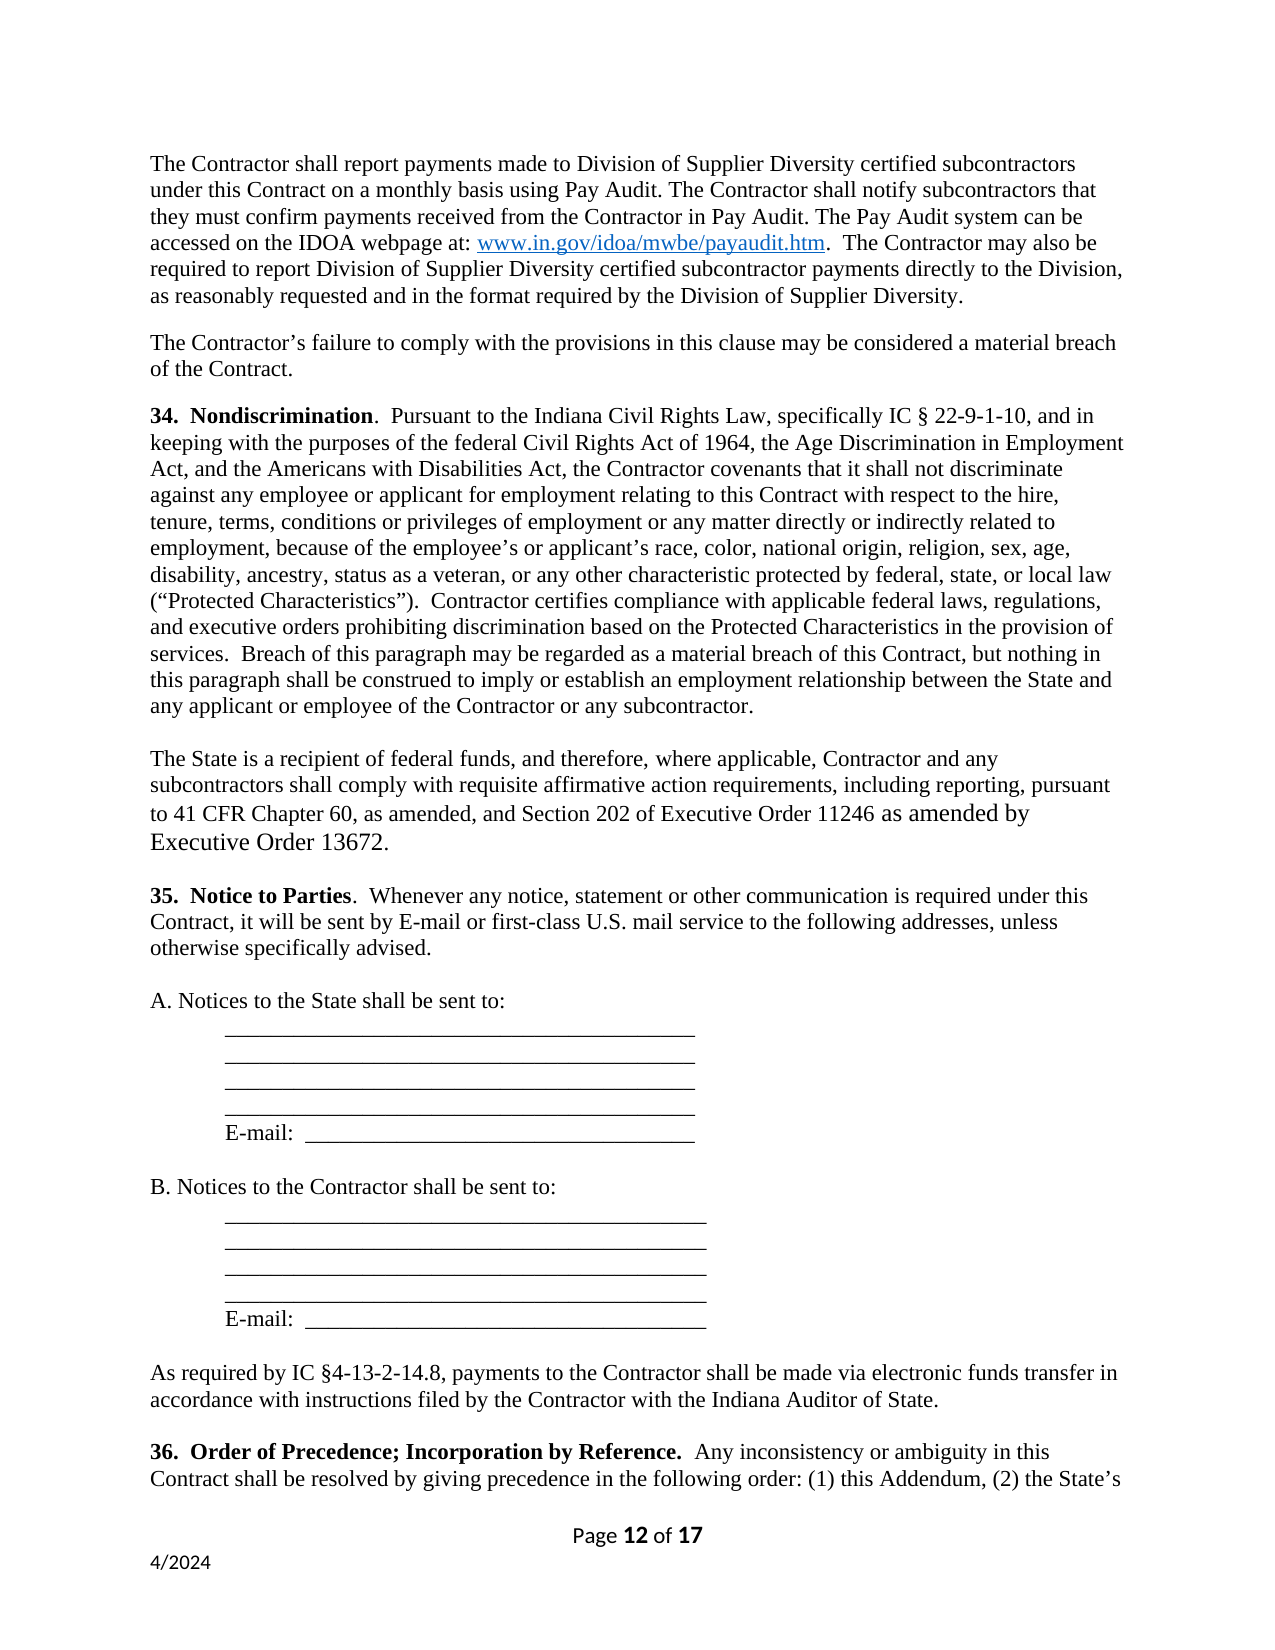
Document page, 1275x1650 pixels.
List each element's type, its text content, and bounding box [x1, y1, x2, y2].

text The Contractor’s failure to comply with the provisions in this clause may be considered a material breach of the Contract. [150, 329, 1125, 382]
text 35. Notice to Parties. Whenever any notice, statement or other communication is required under this Contract, it will be sent by E-mail or first-class U.S. mail service to the following addresses, unless otherwise specifically advised. [150, 882, 1125, 961]
text __________________________________________ [150, 1279, 1125, 1305]
text _________________________________________ [150, 1013, 1125, 1040]
text The Contractor shall report payments made to Division of Supplier Diversity certified subcontractors under this Contract on a monthly basis using Pay Audit. The Contractor shall notify subcontractors that they must confirm payments received from the Contractor in Pay Audit. The Pay Audit system can be accessed on the IDOA webpage at: www.in.gov/idoa/mwbe/payaudit.htm. The Contractor may also be required to report Division of Supplier Diversity certified subcontractor payments directly to the Division, as reasonably requested and in the format required by the Division of Supplier Diversity. [150, 150, 1125, 308]
text B. Notices to the Contractor shall be sent to: [150, 1173, 1125, 1199]
text __________________________________________ [150, 1199, 1125, 1226]
text __________________________________________ [150, 1226, 1125, 1252]
text _________________________________________ [150, 1066, 1125, 1092]
text __________________________________________ [150, 1252, 1125, 1279]
text The State is a recipient of federal funds, and therefore, where applicable, Contractor and any subcontractors shall comply with requisite affirmative action requirements, including reporting, pursuant to 41 CFR Chapter 60, as amended, and Section 202 of Executive Order 11246 as amended by Executive Order 13672. [150, 745, 1125, 855]
text As required by IC §4-13-2-14.8, payments to the Contractor shall be made via electronic funds transfer in accordance with instructions filed by the Contractor with the Indiana Auditor of State. [150, 1359, 1125, 1412]
text E-mail: ___________________________________ [150, 1305, 1125, 1331]
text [150, 1438, 1125, 1491]
text _________________________________________ [150, 1092, 1125, 1119]
text A. Notices to the State shall be sent to: [150, 987, 1125, 1013]
text _________________________________________ [150, 1040, 1125, 1066]
text E-mail: __________________________________ [150, 1119, 1125, 1145]
text 34. Nondiscrimination. Pursuant to the Indiana Civil Rights Law, specifically IC § 22-9-1-10, and in keeping with the purposes of the federal Civil Rights Act of 1964, the Age Discrimination in Employment Act, and the Americans with Disabilities Act, the Contractor covenants that it shall not discriminate against any employee or applicant for employment relating to this Contract with respect to the hire, tenure, terms, conditions or privileges of employment or any matter directly or indirectly related to employment, because of the employee’s or applicant’s race, color, national origin, religion, sex, age, disability, ancestry, status as a veteran, or any other characteristic protected by federal, state, or local law (“Protected Characteristics”). Contractor certifies compliance with applicable federal laws, regulations, and executive orders prohibiting discrimination based on the Protected Characteristics in the provision of services. Breach of this paragraph may be regarded as a material breach of this Contract, but nothing in this paragraph shall be construed to imply or establish an employment relationship between the State and any applicant or employee of the Contractor or any subcontractor. [150, 402, 1125, 719]
